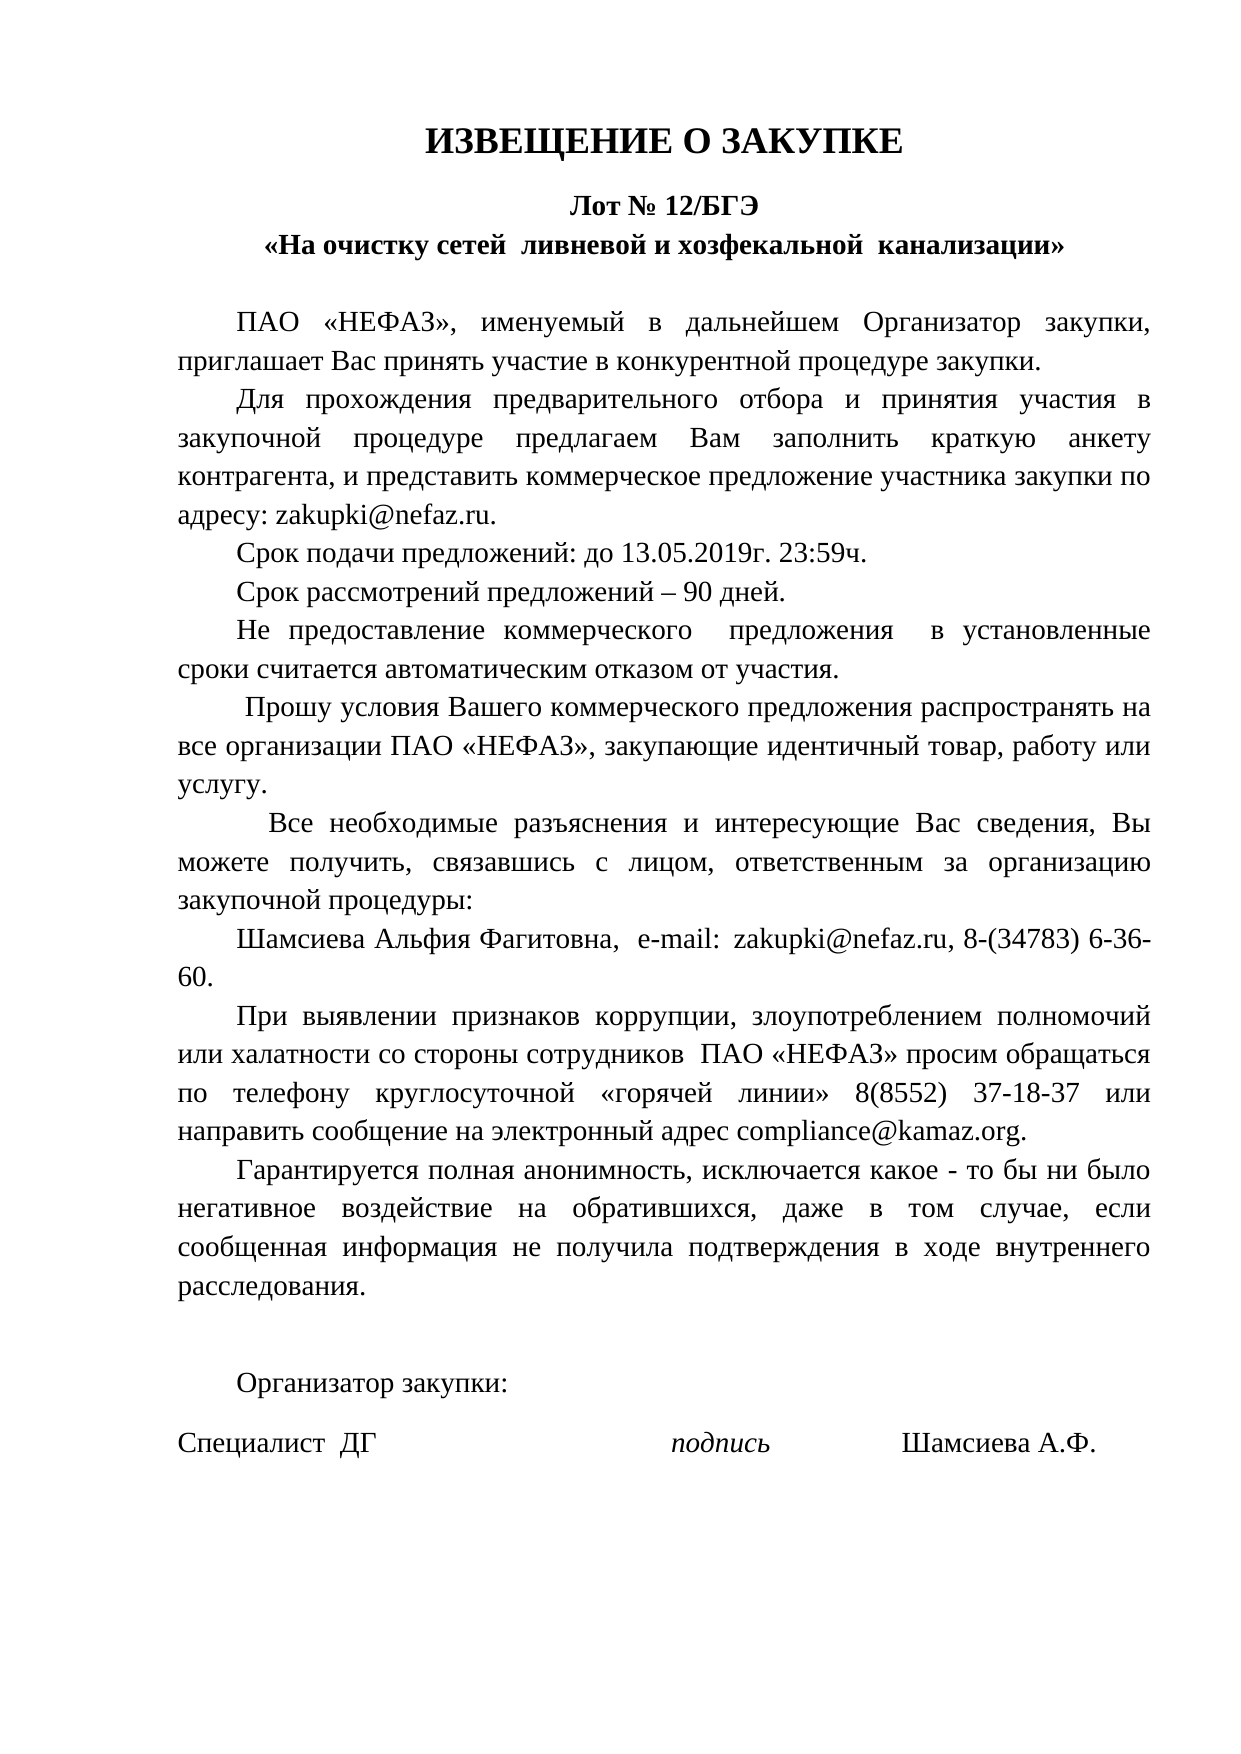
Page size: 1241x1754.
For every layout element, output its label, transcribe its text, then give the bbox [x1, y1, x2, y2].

text Для прохождения предварительного отбора и принятия участия в закупочной процедуре предлагаем Вам заполнить краткую анкету контрагента, и представить коммерческое предложение участника закупки по адресу: zakupki@nefaz.ru. [177, 381, 1152, 530]
text ИЗВЕЩЕНИЕ О ЗАКУПКЕ [177, 118, 1152, 161]
text ПАО «НЕФАЗ», именуемый в дальнейшем Организатор закупки, приглашает Вас принять участие в конкурентной процедуре закупки. [177, 304, 1152, 376]
text Шамсиева Альфия Фагитовна, e-mail: zakupki@nefaz.ru, 8-(34783) 6-36-60. [177, 921, 1152, 993]
text Прошу условия Вашего коммерческого предложения распространять на все организации ПАО «НЕФАЗ», закупающие идентичный товар, работу или услугу. [177, 689, 1152, 800]
text Организатор закупки: [177, 1366, 1152, 1399]
text Срок рассмотрений предложений – 90 дней. [177, 574, 1152, 607]
text Срок подачи предложений: до 13.05.2019г. 23:59ч. [177, 535, 1152, 569]
text Не предоставление коммерческого предложения в установленные сроки считается автоматическим отказом от участия. [177, 612, 1152, 684]
text «На очистку сетей ливневой и хозфекальной канализации» [177, 227, 1152, 261]
text Специалист ДГ подпись Шамсиева А.Ф. [177, 1425, 1152, 1458]
text Лот № 12/БГЭ [177, 188, 1152, 222]
text Гарантируется полная анонимность, исключается какое - то бы ни было негативное воздействие на обратившихся, даже в том случае, если сообщенная информация не получила подтверждения в ходе внутреннего расследования. [177, 1152, 1152, 1301]
text При выявлении признаков коррупции, злоупотреблением полномочий или халатности со стороны сотрудников ПАО «НЕФАЗ» просим обращаться по телефону круглосуточной «горячей линии» 8(8552) 37-18-37 или направить сообщение на электронный адрес compliance@kamaz.org. [177, 998, 1152, 1147]
text Все необходимые разъяснения и интересующие Вас сведения, Вы можете получить, связавшись с лицом, ответственным за организацию закупочной процедуры: [177, 805, 1152, 916]
